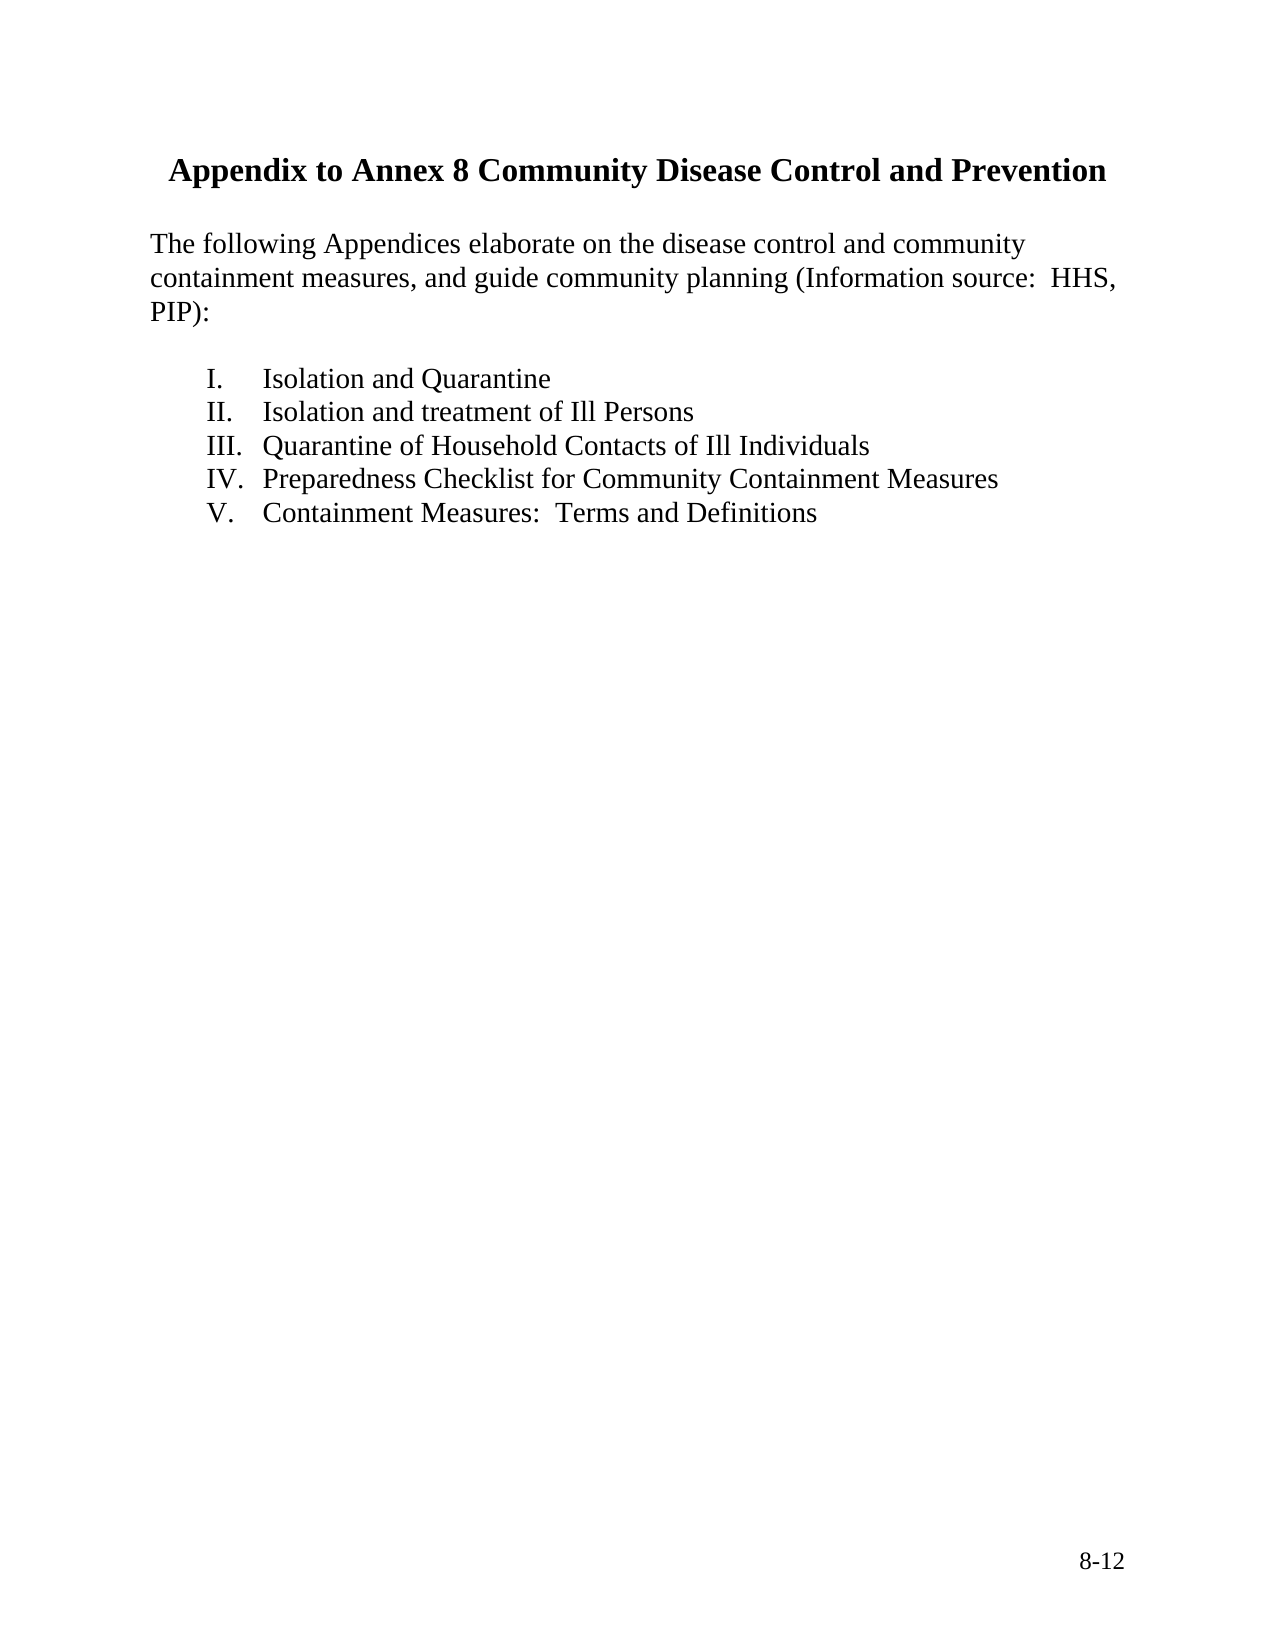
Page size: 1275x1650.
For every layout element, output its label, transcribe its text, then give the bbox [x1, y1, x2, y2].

list Preparedness Checklist for Community Containment Measures [206, 461, 1125, 495]
text Appendix to Annex 8 Community Disease Control and Prevention [150, 150, 1125, 188]
list Containment Measures: Terms and Definitions [206, 495, 1125, 528]
list Isolation and treatment of Ill Persons [206, 394, 1125, 428]
list Isolation and Quarantine [206, 361, 1125, 394]
text The following Appendices elaborate on the disease control and community containment measures, and guide community planning (Information source: HHS, PIP): [150, 227, 1125, 327]
list Quarantine of Household Contacts of Ill Individuals [206, 428, 1125, 461]
